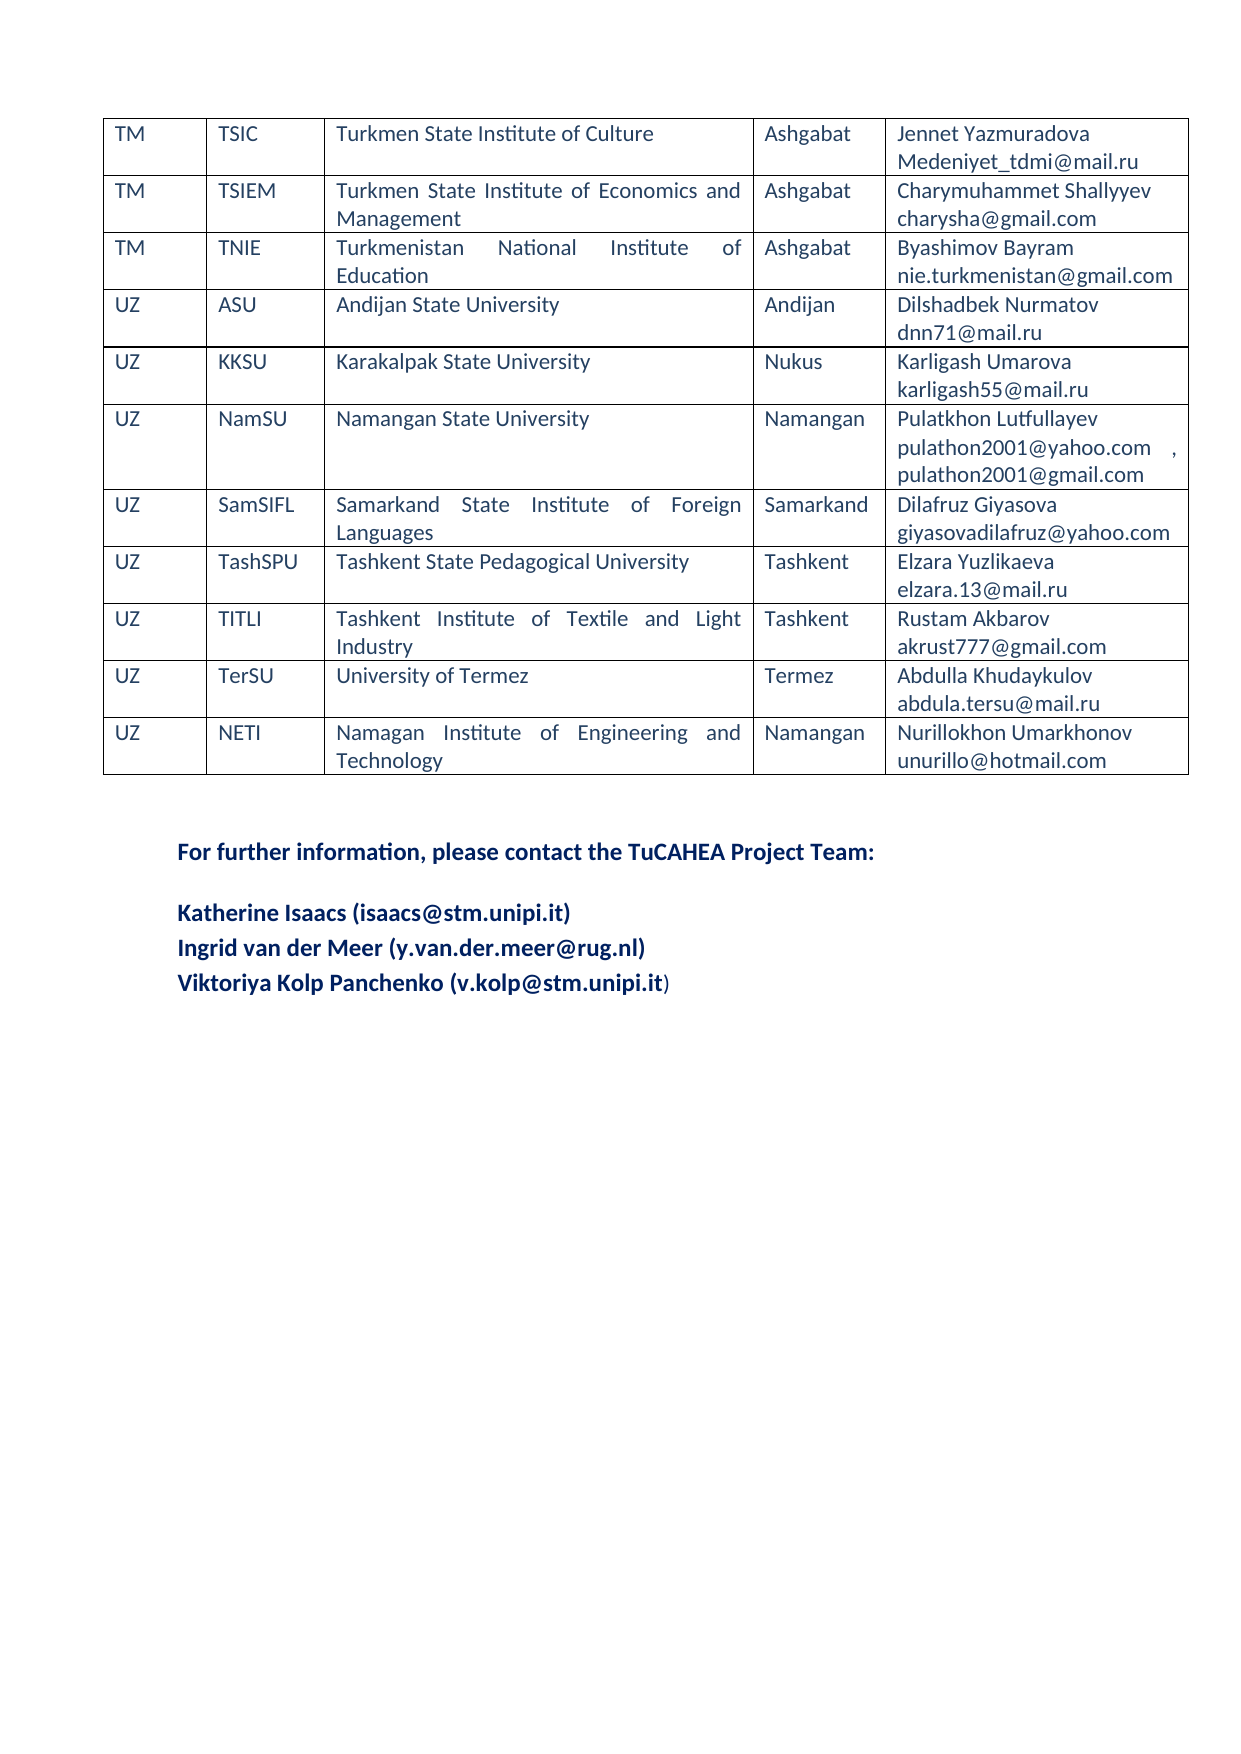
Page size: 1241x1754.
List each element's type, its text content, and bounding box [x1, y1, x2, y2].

table_cell TNIE [207, 233, 324, 289]
table_cell NETI [207, 718, 324, 774]
table_cell TM [104, 119, 206, 175]
table_cell Elzara Yuzlikaeva elzara.13@mail.ru [886, 547, 1188, 603]
table_cell TM [104, 233, 206, 289]
table_cell Ashgabat [754, 176, 885, 232]
table_cell NamSU [207, 405, 324, 489]
table_cell Tashkent [754, 604, 885, 660]
table_cell TITLI [207, 604, 324, 660]
table_cell TerSU [207, 661, 324, 717]
table_cell Ashgabat [754, 233, 885, 289]
table_cell Pulatkhon Lutfullayev pulathon2001@yahoo.com , pulathon2001@gmail.com [886, 405, 1188, 489]
table_cell Samarkand [754, 490, 885, 546]
text For further information, please contact the TuCAHEA Project Team: [177, 836, 1137, 867]
table_cell Karligash Umarova karligash55@mail.ru [886, 348, 1188, 403]
table_cell Byashimov Bayram nie.turkmenistan@gmail.com [886, 233, 1188, 289]
table_cell UZ [104, 547, 206, 603]
table_cell University of Termez [325, 661, 753, 717]
table_cell TSIEM [207, 176, 324, 232]
table_cell Nukus [754, 348, 885, 403]
table_cell Termez [754, 661, 885, 717]
table_cell Dilshadbek Nurmatov dnn71@mail.ru [886, 290, 1188, 346]
table_cell Turkmen State Institute of Economics and Management [325, 176, 753, 232]
table_cell Tashkent [754, 547, 885, 603]
table_cell Jennet Yazmuradova Medeniyet_tdmi@mail.ru [886, 119, 1188, 175]
table_cell Namangan [754, 405, 885, 489]
table_cell UZ [104, 661, 206, 717]
table_cell UZ [104, 604, 206, 660]
table_cell Dilafruz Giyasova giyasovadilafruz@yahoo.com [886, 490, 1188, 546]
table_cell KKSU [207, 348, 324, 403]
table_cell Samarkand State Institute of Foreign Languages [325, 490, 753, 546]
text Ingrid van der Meer (y.van.der.meer@rug.nl) [177, 932, 1137, 963]
table_cell Turkmеnistan National Institutе of Еduсation [325, 233, 753, 289]
text Katherine Isaacs (isaacs@stm.unipi.it) [177, 897, 1137, 928]
table_cell Rustam Akbarov akrust777@gmail.com [886, 604, 1188, 660]
table_cell Turkmen State Institute of Culture [325, 119, 753, 175]
table_cell Abdulla Khudaykulov abdula.tersu@mail.ru [886, 661, 1188, 717]
table_cell Andijan [754, 290, 885, 346]
table_cell Namagan Institute of Engineering and Technology [325, 718, 753, 774]
table_cell UZ [104, 405, 206, 489]
table_cell Nurillokhon Umarkhonov unurillo@hotmail.com [886, 718, 1188, 774]
text Viktoriya Kolp Panchenko (v.kolp@stm.unipi.it) [177, 967, 1137, 998]
table_cell Namangan [754, 718, 885, 774]
table_cell ASU [207, 290, 324, 346]
table_cell UZ [104, 490, 206, 546]
table_cell TSIC [207, 119, 324, 175]
table_cell Namangan State University [325, 405, 753, 489]
table_cell UZ [104, 718, 206, 774]
table_cell SamSIFL [207, 490, 324, 546]
table_cell UZ [104, 348, 206, 403]
table_cell UZ [104, 290, 206, 346]
table_cell Tashkent Institute of Textile and Light Industry [325, 604, 753, 660]
table_cell Andijan State University [325, 290, 753, 346]
table_cell Tashkent State Pedagogical University [325, 547, 753, 603]
table_cell TM [104, 176, 206, 232]
table_cell Charymuhammet Shallyyev charysha@gmail.com [886, 176, 1188, 232]
table_cell Ashgabat [754, 119, 885, 175]
table_cell Karakalpak State University [325, 348, 753, 403]
table_cell TashSPU [207, 547, 324, 603]
